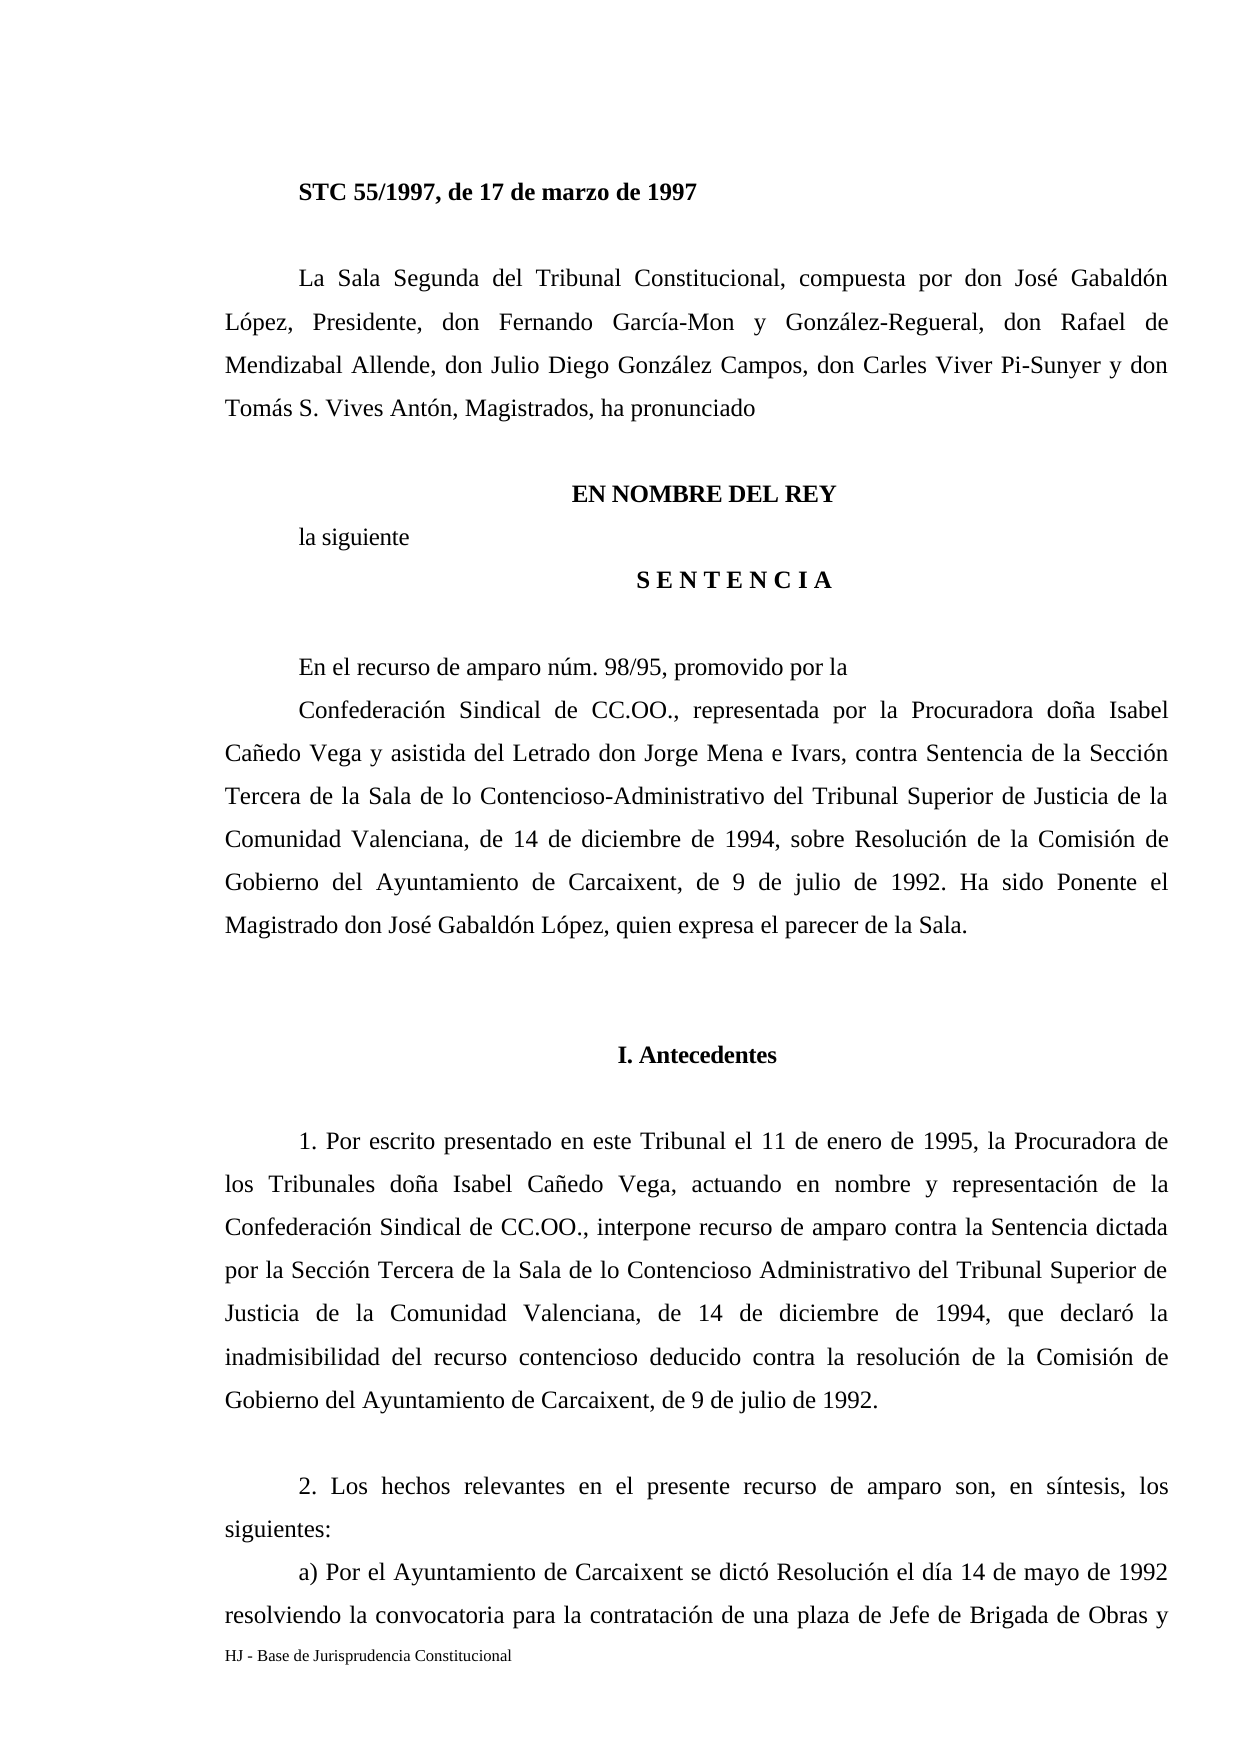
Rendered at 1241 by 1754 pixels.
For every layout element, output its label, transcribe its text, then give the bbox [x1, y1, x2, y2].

text Confederación Sindical de CC.OO., representada por la Procuradora doña Isabel Cañedo Vega y asistida del Letrado don Jorge Mena e Ivars, contra Sentencia de la Sección Tercera de la Sala de lo Contencioso-Administrativo del Tribunal Superior de Justicia de la Comunidad Valenciana, de 14 de diciembre de 1994, sobre Resolución de la Comisión de Gobierno del Ayuntamiento de Carcaixent, de 9 de julio de 1992. Ha sido Ponente el Magistrado don José Gabaldón López, quien expresa el parecer de la Sala. [224, 695, 1169, 939]
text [224, 1557, 1169, 1629]
text I. Antecedentes [224, 1040, 1169, 1068]
text La Sala Segunda del Tribunal Constitucional, compuesta por don José Gabaldón López, Presidente, don Fernando García-Mon y González-Regueral, don Rafael de Mendizabal Allende, don Julio Diego González Campos, don Carles Viver Pi-Sunyer y don Tomás S. Vives Antón, Magistrados, ha pronunciado [224, 263, 1169, 422]
text STC 55/1997, de 17 de marzo de 1997 [224, 177, 1169, 206]
text En el recurso de amparo núm. 98/95, promovido por la [224, 652, 1169, 680]
text 2. Los hechos relevantes en el presente recurso de amparo son, en síntesis, los siguientes: [224, 1471, 1169, 1543]
text S E N T E N C I A [224, 565, 1169, 594]
text EN NOMBRE DEL REY [224, 479, 1110, 508]
text la siguiente [224, 522, 1110, 551]
text 1. Por escrito presentado en este Tribunal el 11 de enero de 1995, la Procuradora de los Tribunales doña Isabel Cañedo Vega, actuando en nombre y representación de la Confederación Sindical de CC.OO., interpone recurso de amparo contra la Sentencia dictada por la Sección Tercera de la Sala de lo Contencioso Administrativo del Tribunal Superior de Justicia de la Comunidad Valenciana, de 14 de diciembre de 1994, que declaró la inadmisibilidad del recurso contencioso deducido contra la resolución de la Comisión de Gobierno del Ayuntamiento de Carcaixent, de 9 de julio de 1992. [224, 1126, 1169, 1413]
